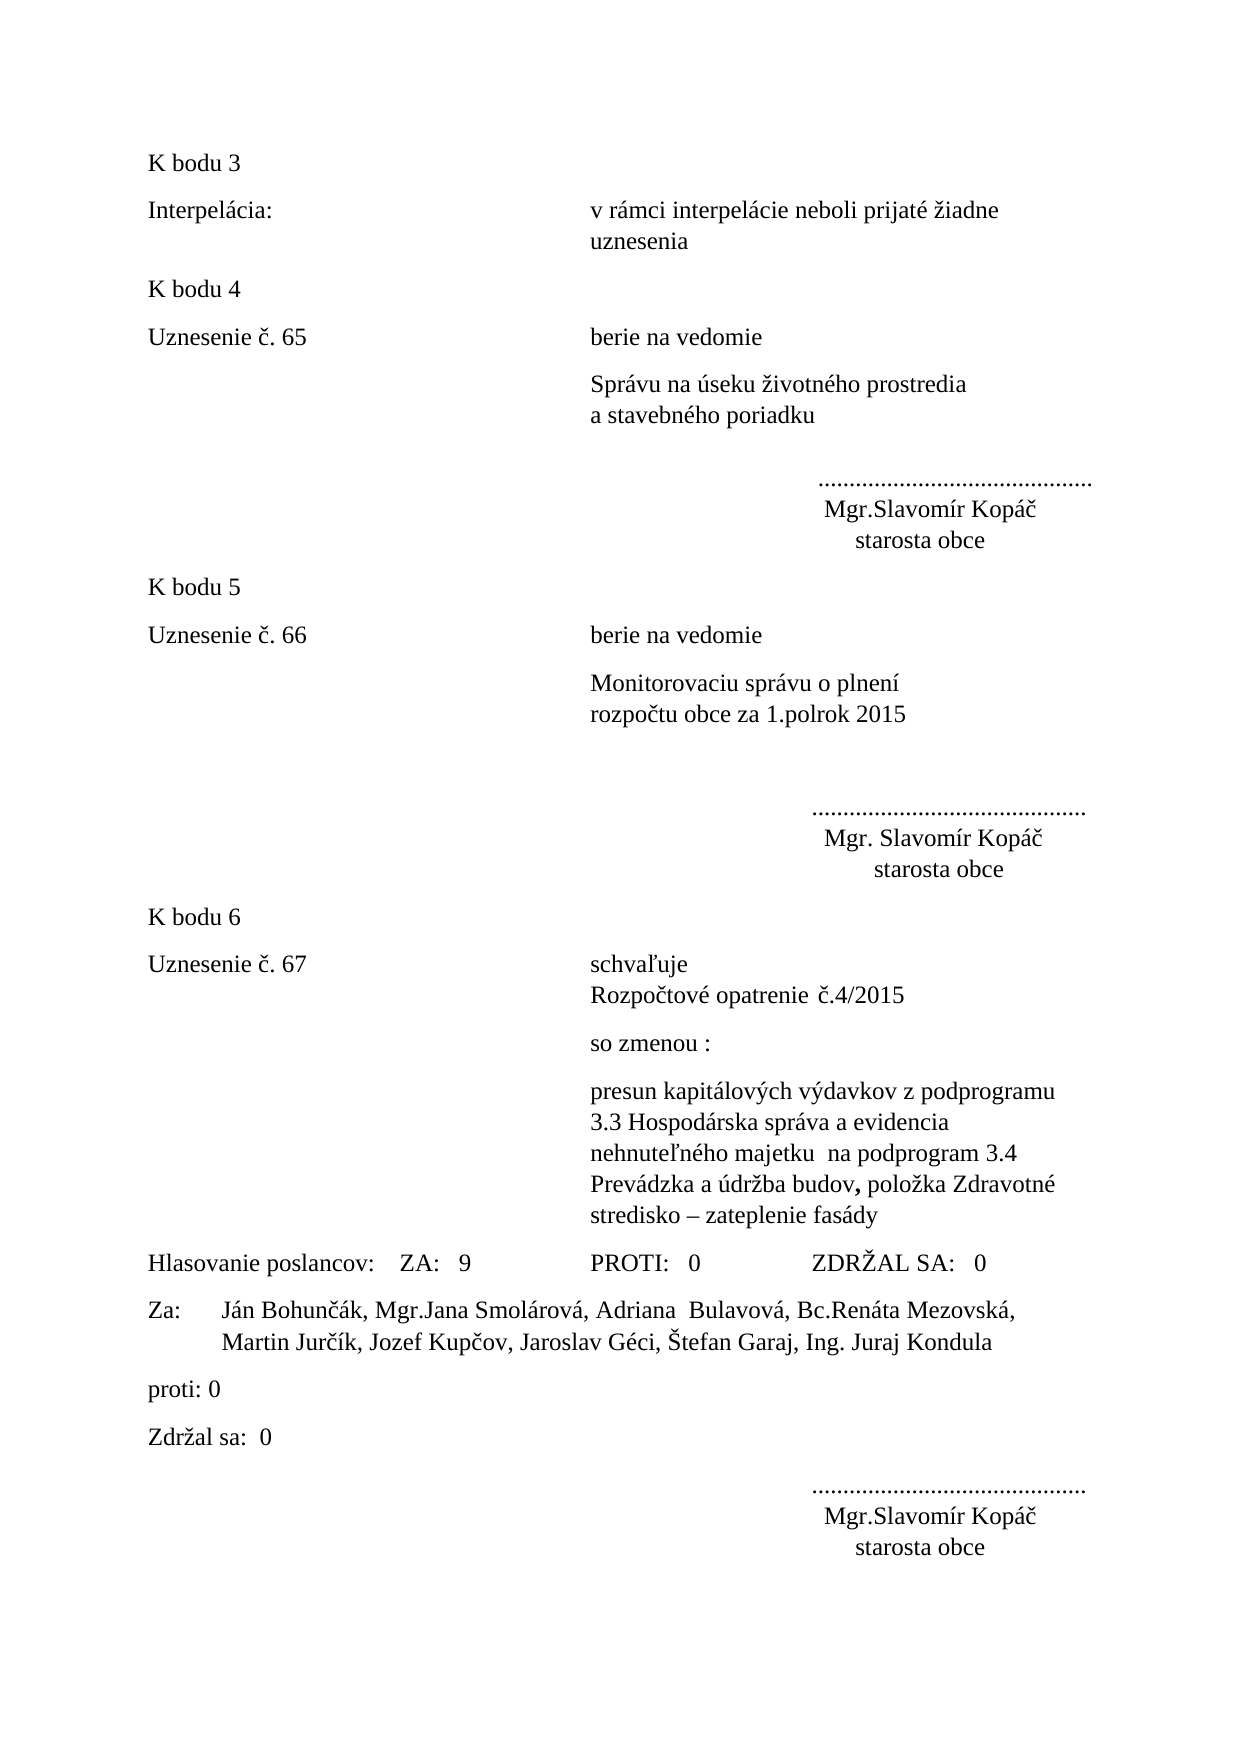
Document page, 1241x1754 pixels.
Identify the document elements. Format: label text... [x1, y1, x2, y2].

text Uznesenie č. 67 schvaľuje Rozpočtové opatrenie č.4/2015 [148, 949, 1093, 1009]
text Uznesenie č. 65 berie na vedomie [148, 322, 1093, 351]
text ............................................ Mgr.Slavomír Kopáč starosta obce [148, 1470, 1093, 1561]
text K bodu 4 [148, 274, 1093, 303]
text Interpelácia: v rámci interpelácie neboli prijaté žiadne uznesenia [148, 195, 1093, 255]
text K bodu 5 [148, 572, 1093, 601]
text K bodu 3 [148, 148, 1093, 176]
text so zmenou : [516, 1028, 1093, 1057]
text Za: Ján Bohunčák, Mgr.Jana Smolárová, Adriana Bulavová, Bc.Renáta Mezovská, Martin Jurčík, Jozef Kupčov, Jaroslav Géci, Štefan Garaj, Ing. Juraj Kondula [148, 1296, 1093, 1355]
text Monitorovaciu správu o plnení rozpočtu obce za 1.polrok 2015 ............................................ Mgr. Slavomír Kopáč starosta obce [148, 668, 1093, 883]
text K bodu 6 [148, 902, 1093, 931]
text Hlasovanie poslancov: ZA: 9 PROTI: 0 ZDRŽAL SA: 0 [148, 1248, 1093, 1277]
text Zdržal sa: 0 [148, 1422, 1093, 1451]
text proti: 0 [148, 1374, 1093, 1403]
text Správu na úseku životného prostredia a stavebného poriadku ............................................ Mgr.Slavomír Kopáč starosta obce [148, 369, 1093, 553]
text presun kapitálových výdavkov z podprogramu 3.3 Hospodárska správa a evidencia nehnuteľného majetku na podprogram 3.4 Prevádzka a údržba budov, položka Zdravotné stredisko – zateplenie fasády [590, 1076, 1093, 1229]
text Uznesenie č. 66 berie na vedomie [148, 620, 1093, 649]
